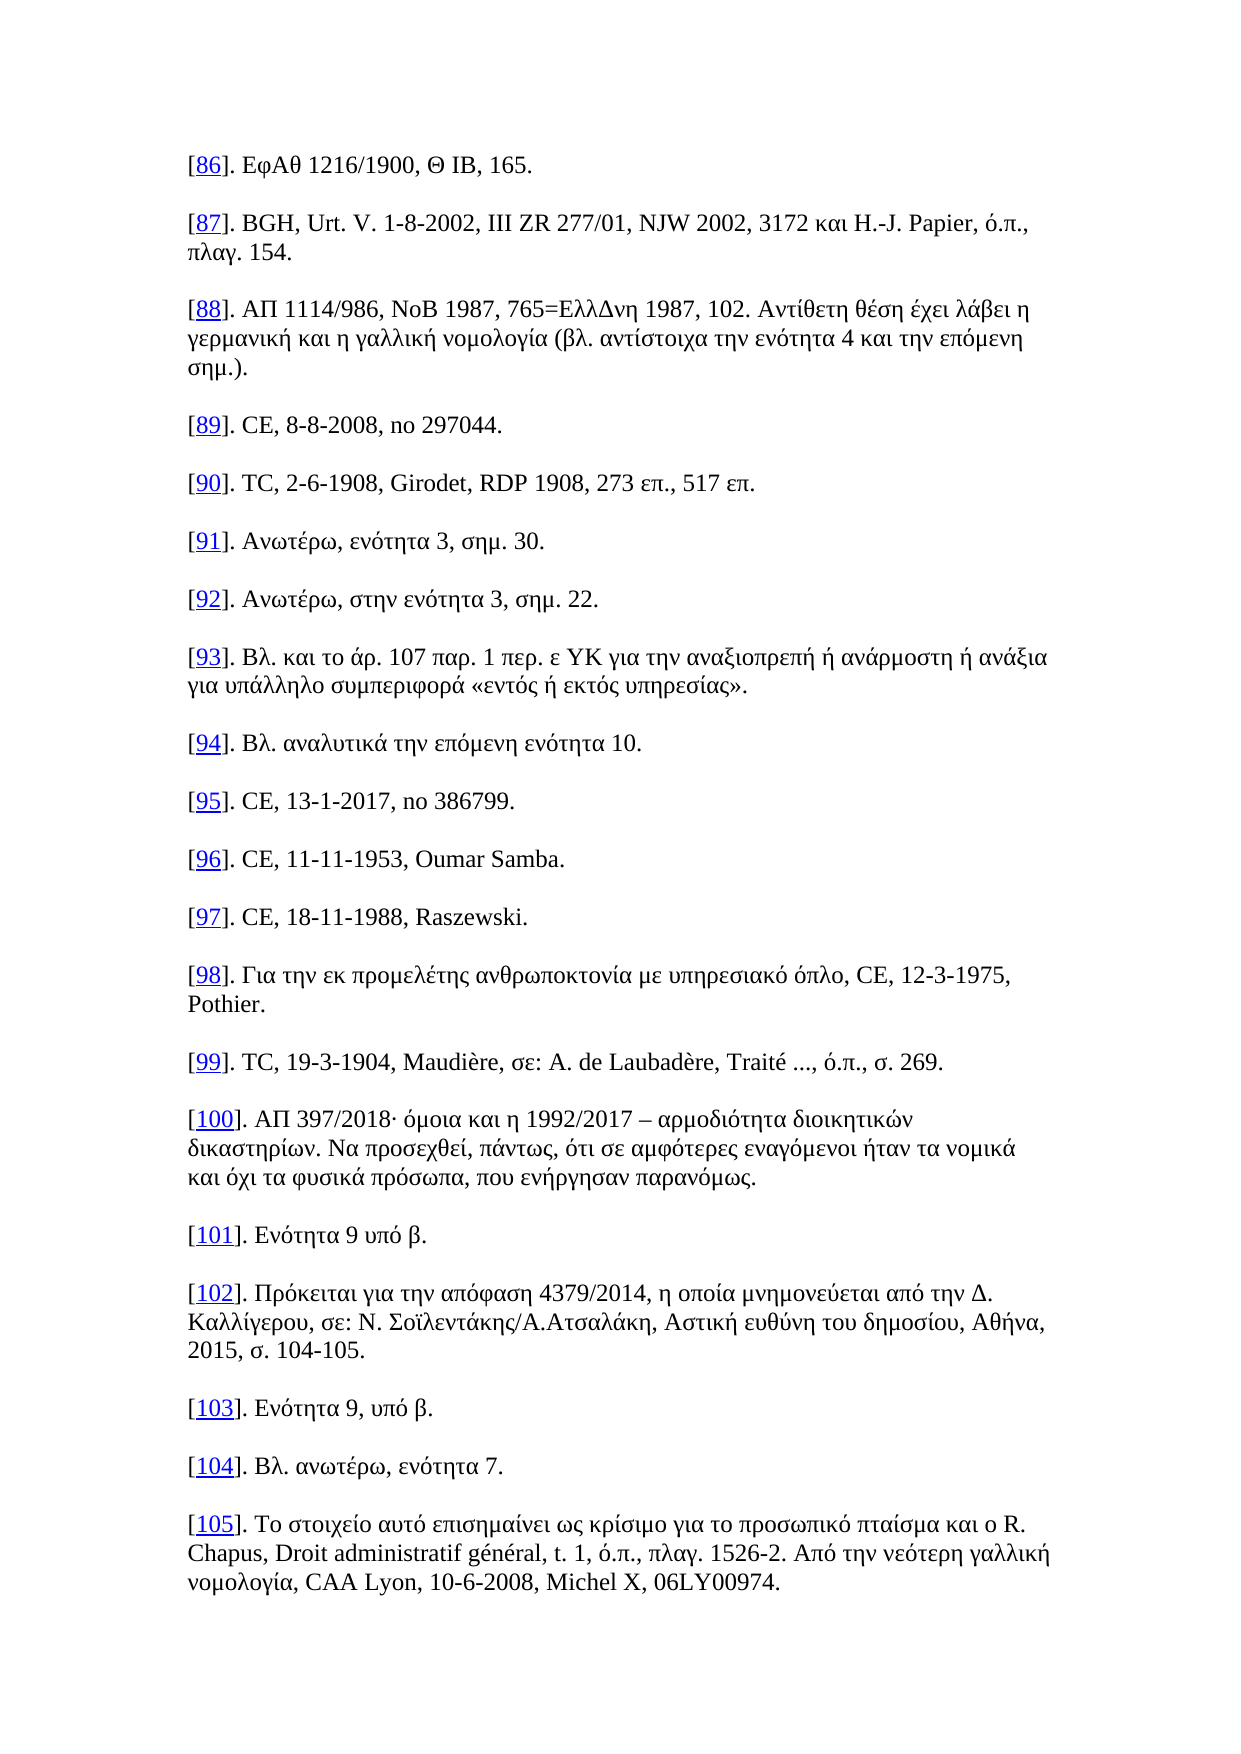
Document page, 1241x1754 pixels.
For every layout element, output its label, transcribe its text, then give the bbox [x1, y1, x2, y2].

text [101]. Ενότητα 9 υπό β. [187, 1220, 1053, 1249]
text [105]. Το στοιχείο αυτό επισημαίνει ως κρίσιμο για το προσωπικό πταίσμα και ο R. Chapus, Droit administratif général, t. 1, ό.π., πλαγ. 1526-2. Από την νεότερη γαλλική νομολογία, CAA Lyon, 10-6-2008, Michel X, 06LY00974. [187, 1509, 1053, 1595]
text [102]. Πρόκειται για την απόφαση 4379/2014, η οποία μνημονεύεται από την Δ. Καλλίγερου, σε: Ν. Σοϊλεντάκης/Α.Ατσαλάκη, Αστική ευθύνη του δημοσίου, Αθήνα, 2015, σ. 104-105. [187, 1278, 1053, 1364]
text [92]. Ανωτέρω, στην ενότητα 3, σημ. 22. [187, 584, 1053, 612]
text [93]. Βλ. και το άρ. 107 παρ. 1 περ. ε ΥΚ για την αναξιοπρεπή ή ανάρμοστη ή ανάξια για υπάλληλο συμπεριφορά «εντός ή εκτός υπηρεσίας». [187, 642, 1053, 699]
text [98]. Για την εκ προμελέτης ανθρωποκτονία με υπηρεσιακό όπλο, CE, 12-3-1975, Pothier. [187, 960, 1053, 1017]
text [97]. CE, 18-11-1988, Raszewski. [187, 902, 1053, 931]
text [103]. Ενότητα 9, υπό β. [187, 1393, 1053, 1422]
text [90]. TC, 2-6-1908, Girodet, RDP 1908, 273 επ., 517 επ. [187, 468, 1053, 497]
text [87]. BGH, Urt. V. 1-8-2002, III ZR 277/01, NJW 2002, 3172 και H.-J. Papier, ό.π., πλαγ. 154. [187, 208, 1053, 265]
text [89]. CE, 8-8-2008, no 297044. [187, 410, 1053, 439]
text [88]. ΑΠ 1114/986, ΝοΒ 1987, 765=ΕλλΔνη 1987, 102. Αντίθετη θέση έχει λάβει η γερμανική και η γαλλική νομολογία (βλ. αντίστοιχα την ενότητα 4 και την επόμενη σημ.). [187, 294, 1053, 381]
text [95]. CE, 13-1-2017, no 386799. [187, 786, 1053, 815]
text [100]. ΑΠ 397/2018∙ όμοια και η 1992/2017 – αρμοδιότητα διοικητικών δικαστηρίων. Να προσεχθεί, πάντως, ότι σε αμφότερες εναγόμενοι ήταν τα νομικά και όχι τα φυσικά πρόσωπα, που ενήργησαν παρανόμως. [187, 1104, 1053, 1191]
text [94]. Βλ. αναλυτικά την επόμενη ενότητα 10. [187, 728, 1053, 757]
text [99]. TC, 19-3-1904, Maudière, σε: Α. de Laubadère, Traité ..., ό.π., σ. 269. [187, 1047, 1053, 1075]
text [86]. ΕφΑθ 1216/1900, Θ ΙΒ, 165. [187, 150, 1053, 179]
text [91]. Ανωτέρω, ενότητα 3, σημ. 30. [187, 526, 1053, 554]
text [104]. Βλ. ανωτέρω, ενότητα 7. [187, 1451, 1053, 1480]
text [96]. CE, 11-11-1953, Oumar Samba. [187, 844, 1053, 873]
